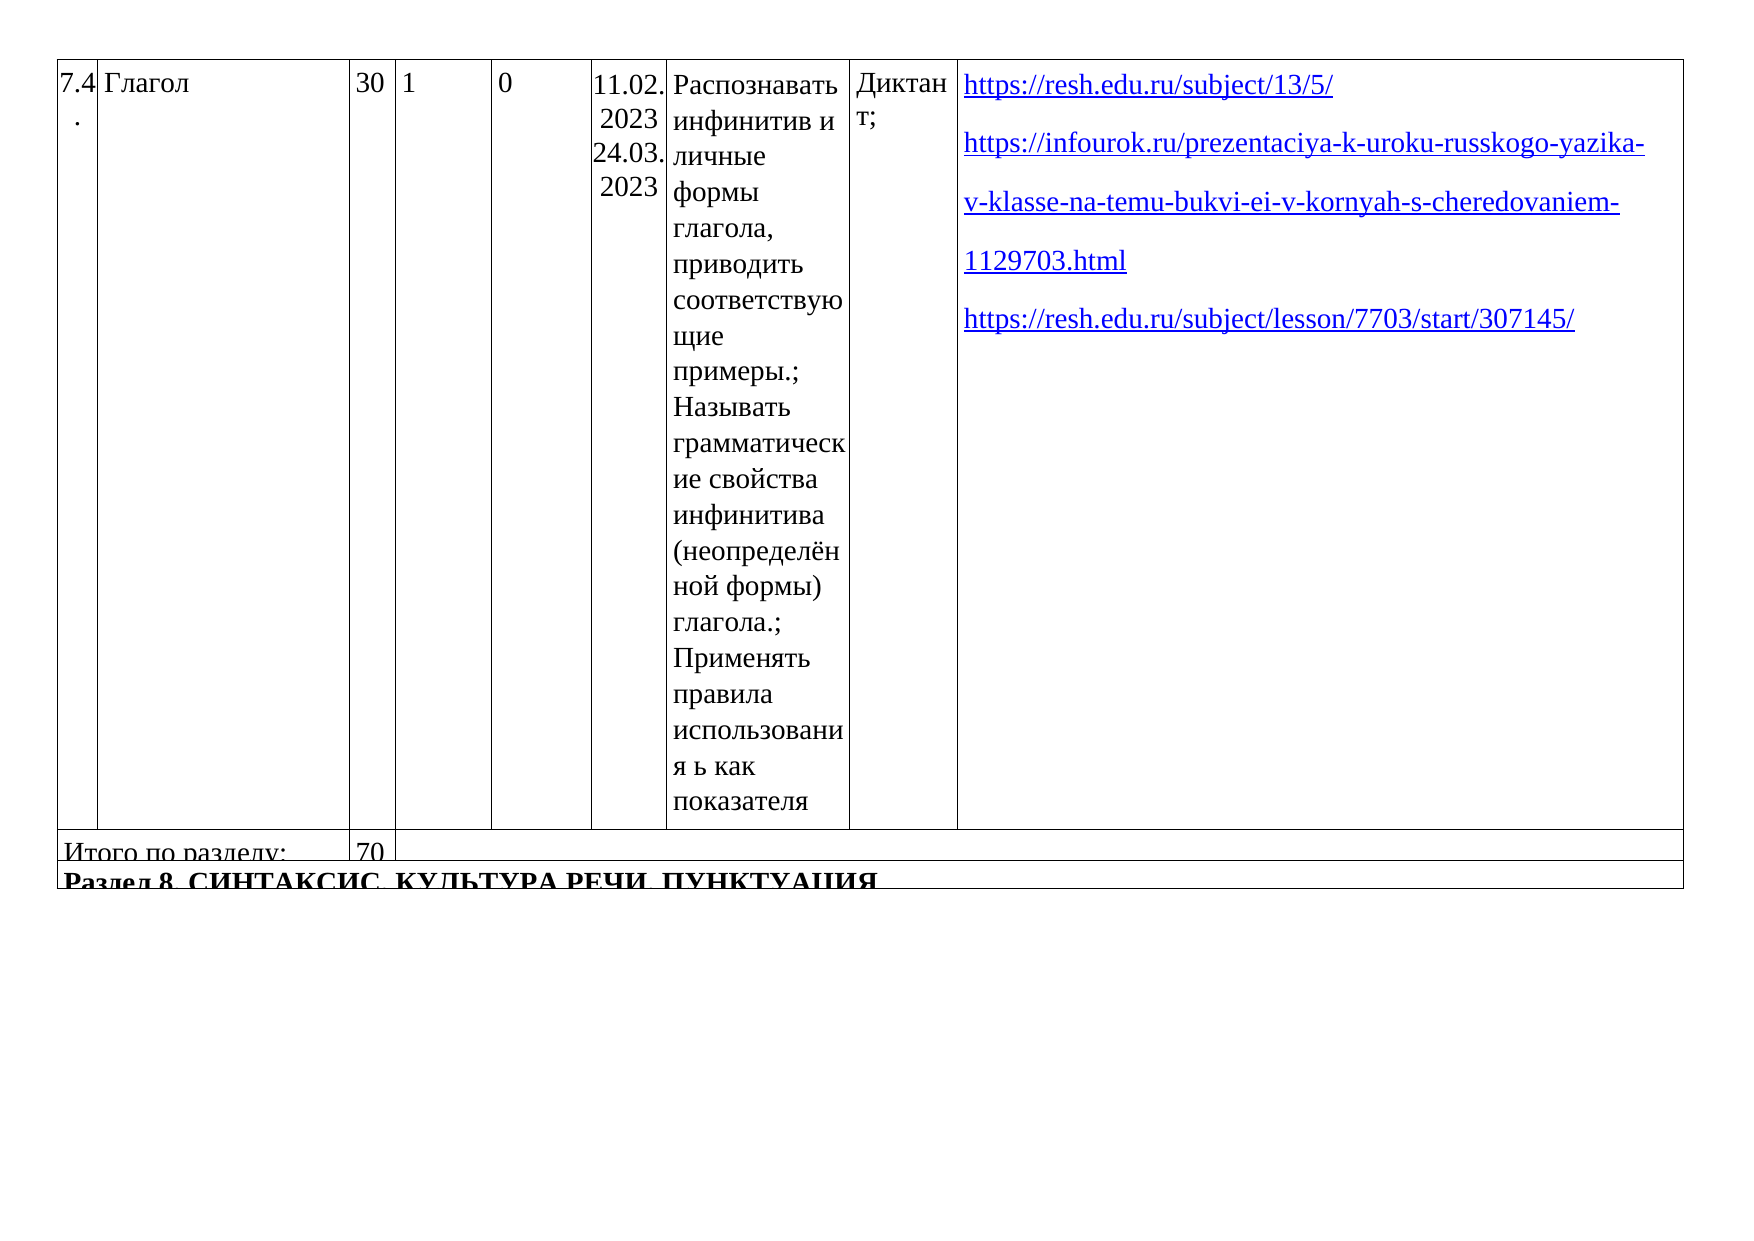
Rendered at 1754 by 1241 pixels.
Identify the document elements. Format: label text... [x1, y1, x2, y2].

table_header 0 [492, 60, 591, 829]
table_header 1 [396, 60, 491, 829]
table_cell Раздел 8. СИНТАКСИС. КУЛЬТУРА РЕЧИ. ПУНКТУАЦИЯ [58, 861, 1683, 888]
table_header 7.4. [58, 60, 97, 829]
table_header 30 [350, 60, 395, 829]
table_header Распознавать инфинитив и личные формы глагола, приводить соответствующие примеры.; Называть грамматические свойства инфинитива (неопределённой формы) глагола.; Применять правила использования ь как показателя грамматической формы инфинитива.; Определять основу инфинитива.; Выделять основу настоящего (будущего простого) времени глагола.; Определять спряжение глагола, уметь спрягать глаголы.; Группировать глаголы по типу спряжения.; Применять правила правописания личных окончаний глагола.; Применять правила использования ь после шипящих как показателя грамматической формы глагола 2-го лица единственного числа; гласной перед суффиксом -л- в формах прошедшего времени; слитного и раздельного написания не с глаголами.; Проводить частичный морфологический анализ глаголов (в рамках изученного).; Соблюдать нормы словоизменения глаголов, постановки ударения в глагольных формах (в рамках изученного).; [667, 60, 849, 829]
table_cell Итого по разделу: [58, 830, 349, 859]
table_header https://resh.edu.ru/subject/13/5/ https://infourok.ru/prezentaciya-k-uroku-russkogo-yazika-v-klasse-na-temu-bukvi-ei-v-kornyah-s-cheredovaniem-1129703.html https://resh.edu.ru/subject/lesson/7703/start/307145/ [958, 60, 1683, 829]
table_cell [396, 830, 1683, 859]
table_header Глагол [98, 60, 349, 829]
table_cell 70 [350, 830, 395, 859]
table_header 11.02.2023 24.03.2023 [592, 60, 666, 829]
table_header Диктант; [850, 60, 957, 829]
